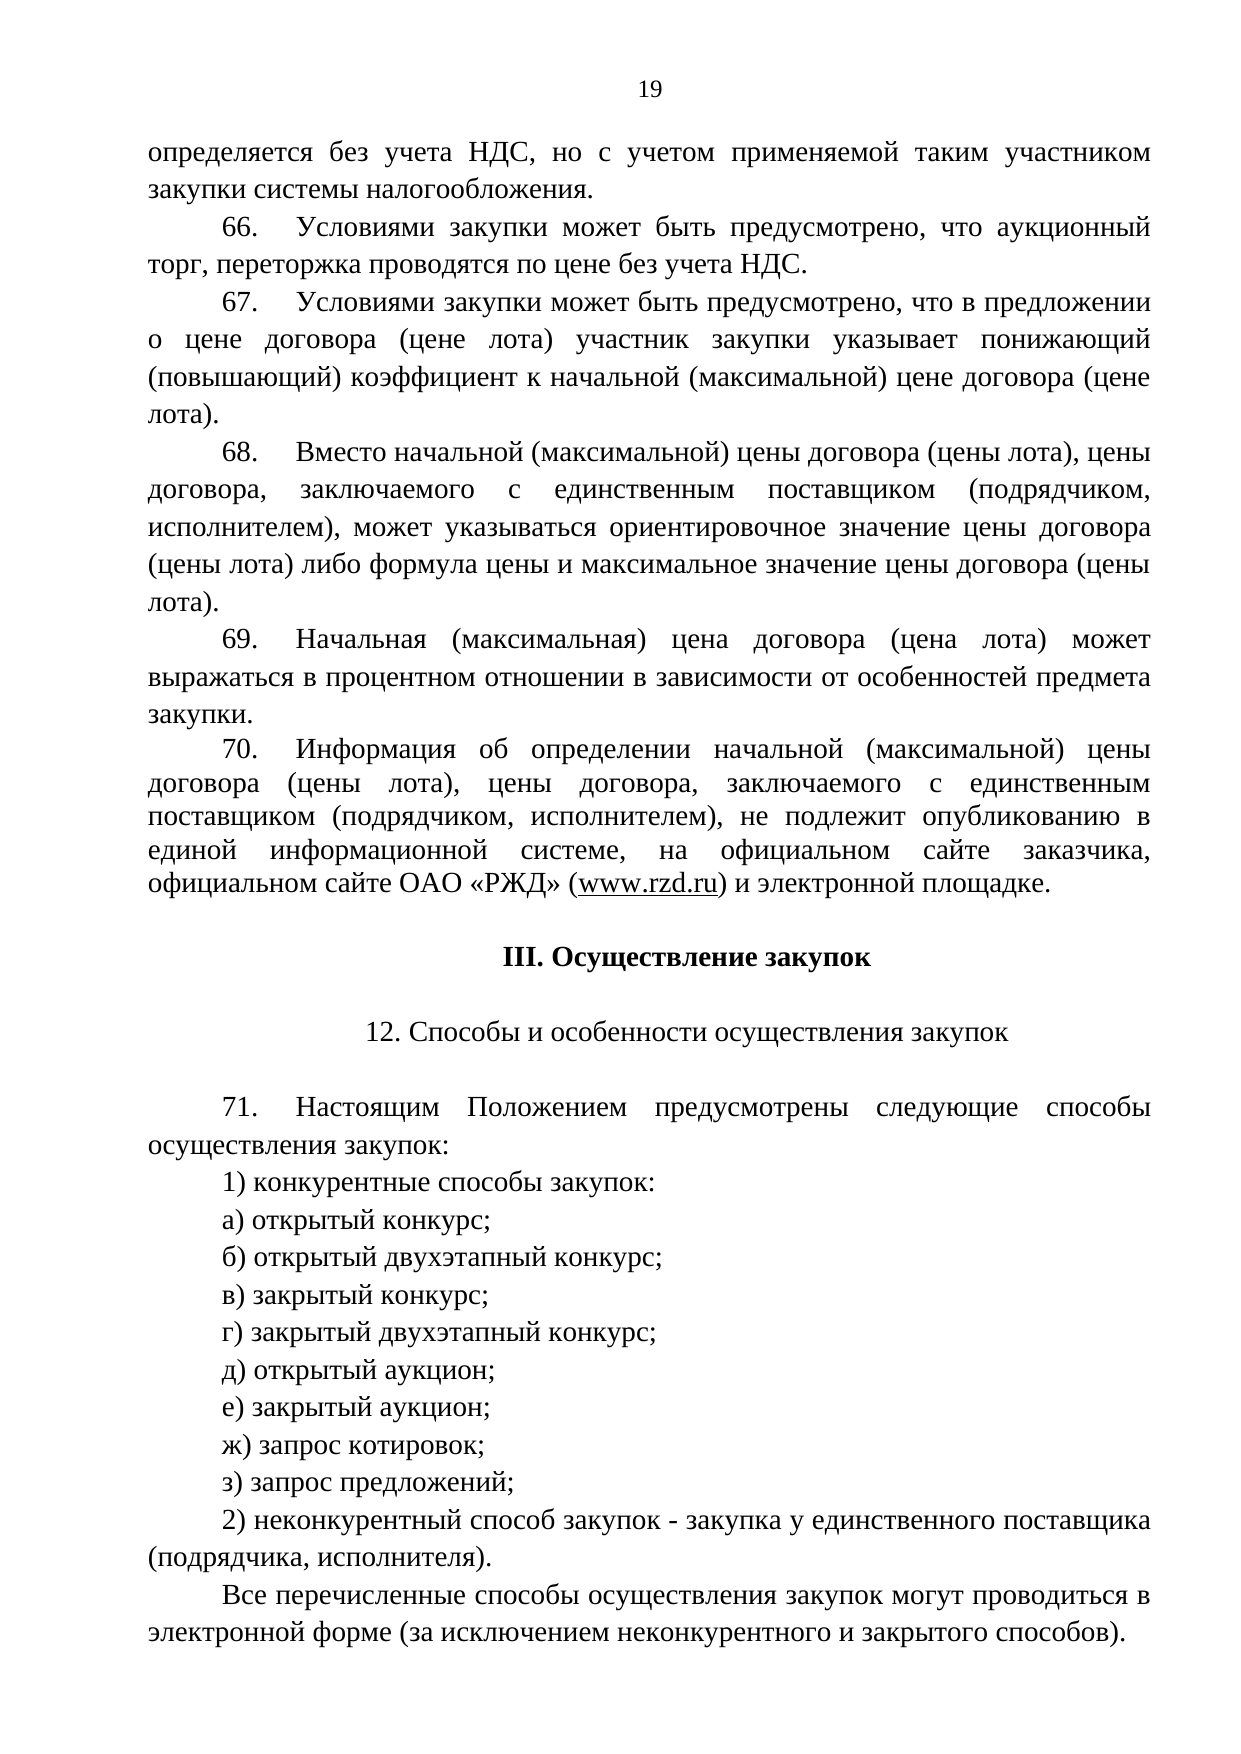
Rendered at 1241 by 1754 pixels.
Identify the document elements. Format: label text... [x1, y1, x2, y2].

text 12. Способы и особенности осуществления закупок [148, 1012, 1152, 1049]
text д) открытый аукцион; [148, 1349, 1152, 1387]
list Начальная (максимальная) цена договора (цена лота) может выражаться в процентном отношении в зависимости от особенностей предмета закупки. [148, 619, 1152, 731]
list Вместо начальной (максимальной) цены договора (цены лота), цены договора, заключаемого с единственным поставщиком (подрядчиком, исполнителем), может указываться ориентировочное значение цены договора (цены лота) либо формула цены и максимальное значение цены договора (цены лота). [148, 431, 1152, 619]
text ж) запрос котировок; [148, 1424, 1152, 1462]
text в) закрытый конкурс; [148, 1274, 1152, 1312]
text 2) неконкурентный способ закупок - закупка у единственного поставщика (подрядчика, исполнителя). [148, 1499, 1152, 1574]
text 1) конкурентные способы закупок: [148, 1162, 1152, 1199]
list Информация об определении начальной (максимальной) цены договора (цены лота), цены договора, заключаемого с единственным поставщиком (подрядчиком, исполнителем), не подлежит опубликованию в единой информационной системе, на официальном сайте заказчика, официальном сайте ОАО «РЖД» (www.rzd.ru) и электронной площадке. [148, 731, 1152, 899]
text а) открытый конкурс; [148, 1199, 1152, 1237]
text е) закрытый аукцион; [148, 1387, 1152, 1424]
text Все перечисленные способы осуществления закупок могут проводиться в электронной форме (за исключением неконкурентного и закрытого способов). [148, 1574, 1152, 1649]
list Условиями закупки может быть предусмотрено, что аукционный торг, переторжка проводятся по цене без учета НДС. [148, 206, 1152, 281]
list Настоящим Положением предусмотрены следующие способы осуществления закупок: [148, 1087, 1152, 1162]
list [148, 131, 1152, 206]
list Условиями закупки может быть предусмотрено, что в предложении о цене договора (цене лота) участник закупки указывает понижающий (повышающий) коэффициент к начальной (максимальной) цене договора (цене лота). [148, 281, 1152, 431]
text б) открытый двухэтапный конкурс; [148, 1237, 1152, 1274]
text г) закрытый двухэтапный конкурс; [148, 1312, 1152, 1349]
text III. Осуществление закупок [148, 937, 1152, 974]
text з) запрос предложений; [148, 1462, 1152, 1499]
